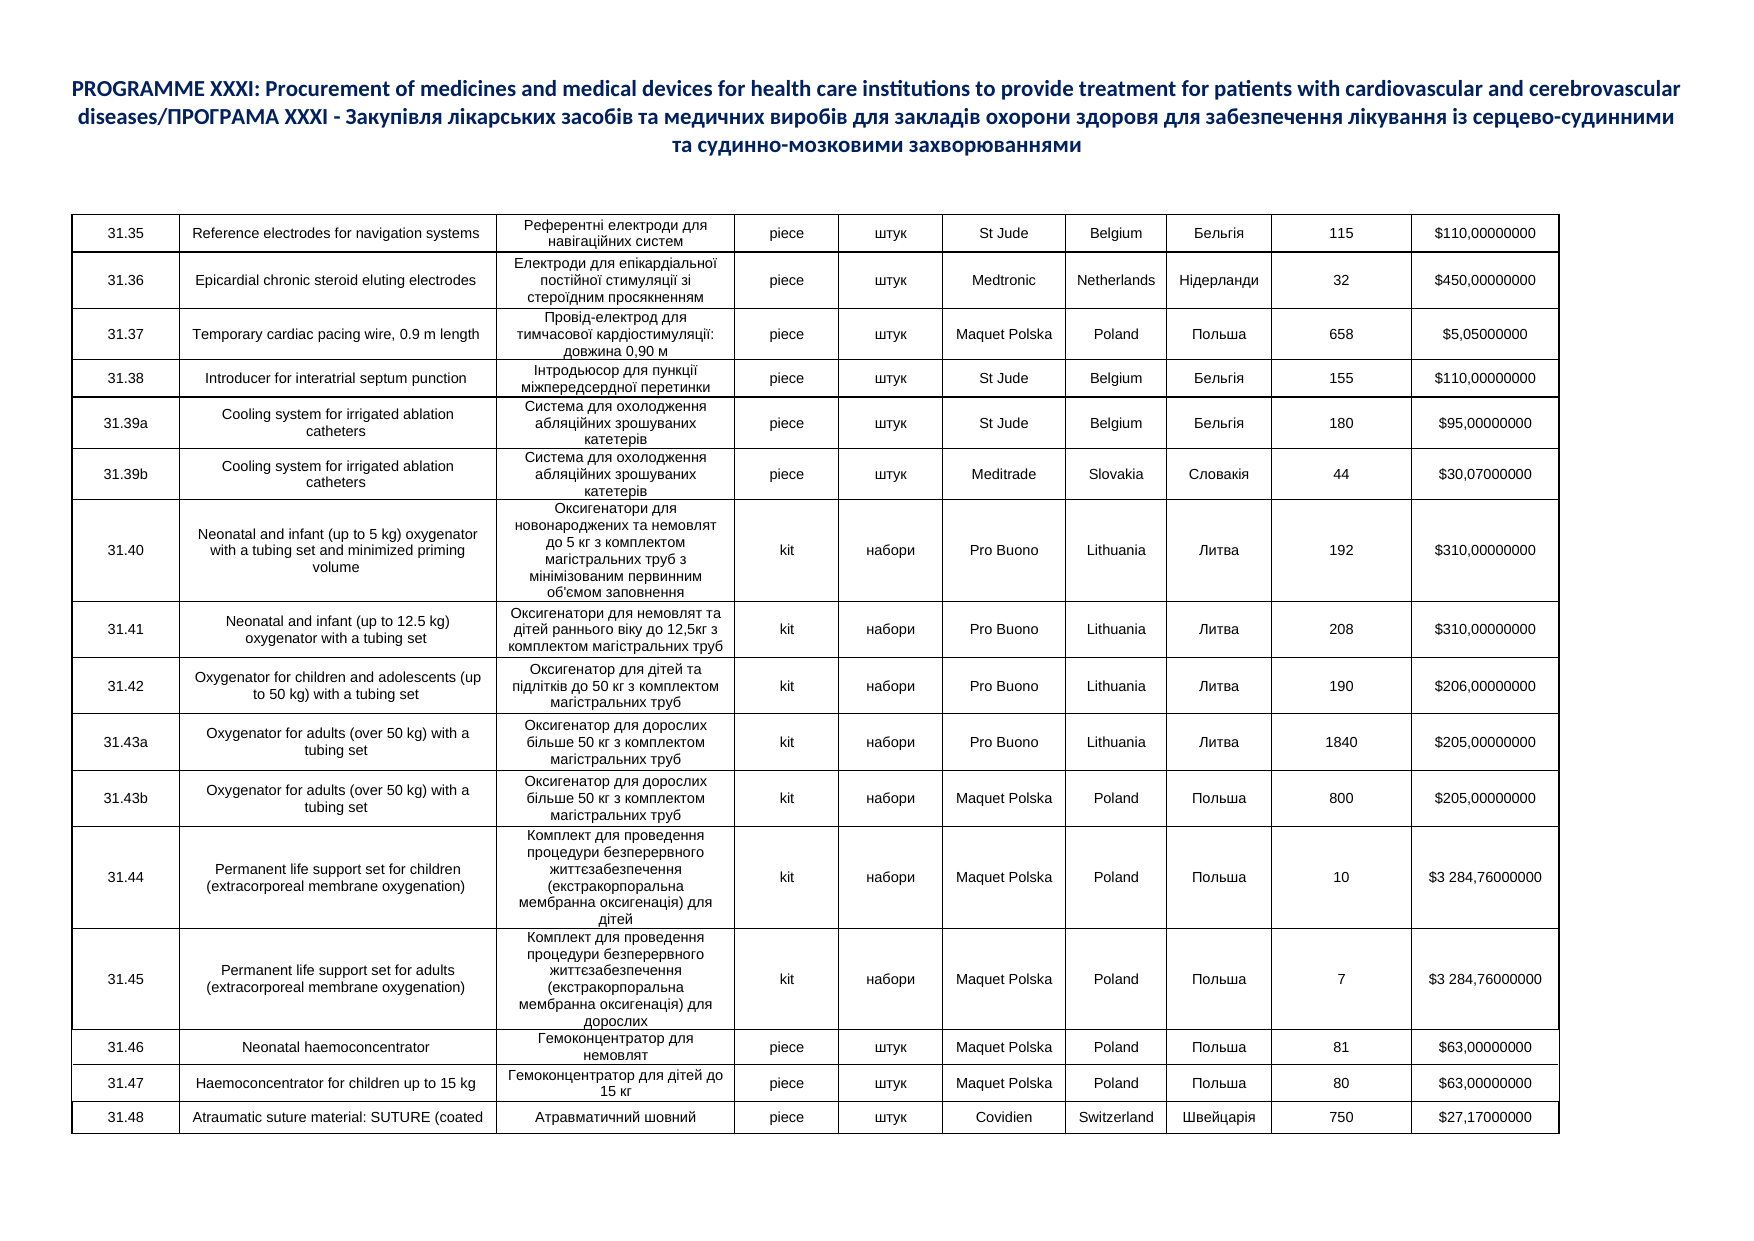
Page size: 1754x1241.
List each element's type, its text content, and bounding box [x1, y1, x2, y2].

table_cell 190 [1272, 658, 1411, 713]
table_cell piece [735, 309, 838, 359]
table_cell 800 [1272, 771, 1411, 826]
table_cell 115 [1272, 215, 1411, 251]
table_cell piece [735, 449, 838, 499]
table_cell штук [839, 1030, 942, 1064]
table_cell $205,00000000 [1412, 714, 1558, 769]
table_cell piece [735, 1102, 838, 1133]
table_cell Комплект для проведення процедури безперервного життєзабезпечення (екстракорпоральна мембранна оксигенація) для дорослих [497, 929, 734, 1029]
table_cell штук [839, 1102, 942, 1133]
table_cell Maquet Polska [943, 929, 1065, 1029]
table_cell Польша [1167, 309, 1271, 359]
table_cell Neonatal haemoconcentrator [180, 1030, 496, 1064]
table_cell набори [839, 658, 942, 713]
table_cell Oxygenator for adults (over 50 kg) with a tubing set [180, 714, 496, 769]
table_cell 31.43b [73, 771, 179, 826]
table_cell $95,00000000 [1412, 398, 1558, 448]
table_cell $310,00000000 [1412, 602, 1558, 657]
table_cell штук [839, 360, 942, 396]
table_cell Meditrade [943, 449, 1065, 499]
table_cell Covidien [943, 1102, 1065, 1133]
table_cell Cooling system for irrigated ablation catheters [180, 449, 496, 499]
table_cell штук [839, 449, 942, 499]
table_cell 31.40 [73, 500, 179, 601]
table_cell piece [735, 215, 838, 251]
table_cell piece [735, 1065, 838, 1101]
table_cell Poland [1066, 827, 1166, 927]
table_cell Lithuania [1066, 602, 1166, 657]
table_cell Польша [1167, 1065, 1271, 1101]
table_cell Epicardial chronic steroid eluting electrodes [180, 253, 496, 308]
table_cell штук [839, 215, 942, 251]
table_cell 31.36 [73, 253, 179, 308]
table_cell piece [735, 1030, 838, 1064]
table_cell Netherlands [1066, 253, 1166, 308]
table_cell kit [735, 771, 838, 826]
table_cell Oxygenator for children and adolescents (up to 50 kg) with a tubing set [180, 658, 496, 713]
table_cell Литва [1167, 658, 1271, 713]
table_cell Poland [1066, 1030, 1166, 1064]
table_cell Maquet Polska [943, 827, 1065, 927]
table_cell St Jude [943, 398, 1065, 448]
table_cell 31.47 [72, 1064, 179, 1101]
table_cell Оксигенатори для немовлят та дітей раннього віку до 12,5кг з комплектом магістральних труб [497, 602, 734, 657]
table_cell Оксигенатор для дорослих більше 50 кг з комплектом магістральних труб [497, 714, 734, 769]
table_cell Lithuania [1066, 714, 1166, 769]
table_cell $30,07000000 [1412, 449, 1558, 499]
table_cell kit [735, 500, 838, 601]
table_cell Інтродьюсор для пункції міжпередсердної перетинки [497, 360, 734, 396]
table_cell Poland [1066, 1065, 1166, 1101]
table_cell Reference electrodes for navigation systems [180, 215, 496, 251]
table_cell $310,00000000 [1412, 500, 1558, 601]
table_cell набори [839, 827, 942, 927]
table_cell $110,00000000 [1412, 215, 1558, 251]
table_cell набори [839, 714, 942, 769]
table_cell Maquet Polska [943, 1065, 1065, 1101]
table_cell Poland [1066, 929, 1166, 1029]
table_cell набори [839, 771, 942, 826]
table_cell $110,00000000 [1412, 360, 1558, 396]
table_cell Lithuania [1066, 658, 1166, 713]
table_cell Pro Buono [943, 658, 1065, 713]
table_cell $27,17000000 [1412, 1102, 1558, 1133]
table_cell Польша [1167, 1030, 1271, 1064]
table_cell St Jude [943, 215, 1065, 251]
table_cell $3 284,76000000 [1412, 929, 1558, 1029]
table_cell Temporary cardiac pacing wire, 0.9 m length [180, 309, 496, 359]
table_cell Гемоконцентратор для дітей до 15 кг [497, 1065, 734, 1101]
table_cell Швейцарія [1167, 1102, 1271, 1133]
table_cell kit [735, 602, 838, 657]
table_cell Провід-електрод для тимчасової кардіостимуляції: довжина 0,90 м [497, 309, 734, 359]
table_cell 31.38 [73, 360, 179, 396]
table_cell 31.39a [73, 398, 179, 448]
table_cell Бельгія [1167, 360, 1271, 396]
table_cell piece [735, 253, 838, 308]
table_cell Система для охолодження абляційних зрошуваних катетерів [497, 449, 734, 499]
table_cell 1840 [1272, 714, 1411, 769]
table_cell штук [839, 398, 942, 448]
table_cell 31.44 [73, 827, 179, 927]
table_cell $63,00000000 [1412, 1064, 1559, 1101]
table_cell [180, 1102, 496, 1133]
table_cell Maquet Polska [943, 771, 1065, 826]
table_cell piece [735, 360, 838, 396]
table_cell Medtronic [943, 253, 1065, 308]
table_cell Нідерланди [1167, 253, 1271, 308]
table_cell 80 [1272, 1065, 1411, 1101]
table_cell Poland [1066, 771, 1166, 826]
table_cell Haemoconcentrator for children up to 15 kg [180, 1065, 496, 1101]
table_cell Maquet Polska [943, 1030, 1065, 1064]
table_cell 81 [1272, 1030, 1411, 1064]
table_cell 750 [1272, 1102, 1411, 1133]
table_cell kit [735, 929, 838, 1029]
table_cell 31.39b [73, 449, 179, 499]
table_cell 180 [1272, 398, 1411, 448]
table_cell 31.35 [73, 215, 179, 251]
table_cell Оксигенатор для дітей та підлітків до 50 кг з комплектом магістральних труб [497, 658, 734, 713]
table_cell Польша [1167, 771, 1271, 826]
table_cell 31.42 [73, 658, 179, 713]
table_cell Neonatal and infant (up to 5 kg) oxygenator with a tubing set and minimized priming volume [180, 500, 496, 601]
table_cell 7 [1272, 929, 1411, 1029]
table_cell $3 284,76000000 [1412, 827, 1558, 927]
table_cell Introducer for interatrial septum punction [180, 360, 496, 396]
table_cell Литва [1167, 500, 1271, 601]
table_cell Cooling system for irrigated ablation catheters [180, 398, 496, 448]
table_cell штук [839, 1065, 942, 1101]
table_cell Lithuania [1066, 500, 1166, 601]
table_cell Belgium [1066, 398, 1166, 448]
table_cell 155 [1272, 360, 1411, 396]
table_cell Pro Buono [943, 500, 1065, 601]
table_cell Switzerland [1066, 1102, 1166, 1133]
table_cell штук [839, 309, 942, 359]
table_cell Оксигенатори для новонароджених та немовлят до 5 кг з комплектом магістральних труб з мінімізованим первинним об'ємом заповнення [497, 500, 734, 601]
table_cell Комплект для проведення процедури безперервного життєзабезпечення (екстракорпоральна мембранна оксигенація) для дітей [497, 827, 734, 927]
table_cell piece [735, 398, 838, 448]
table_cell Poland [1066, 309, 1166, 359]
table_cell $450,00000000 [1412, 253, 1558, 308]
table_cell 658 [1272, 309, 1411, 359]
table_cell Neonatal and infant (up to 12.5 kg) oxygenator with a tubing set [180, 602, 496, 657]
table_cell 192 [1272, 500, 1411, 601]
table_cell 31.46 [72, 1030, 179, 1064]
table_cell Slovakia [1066, 449, 1166, 499]
table_cell 10 [1272, 827, 1411, 927]
table_cell Pro Buono [943, 602, 1065, 657]
table_cell 31.41 [73, 602, 179, 657]
table_cell Permanent life support set for adults (extracorporeal membrane oxygenation) [180, 929, 496, 1029]
table_cell набори [839, 500, 942, 601]
table_cell Oxygenator for adults (over 50 kg) with a tubing set [180, 771, 496, 826]
table_cell Електроди для епікардіальної постійної стимуляції зі стероїдним просякненням [497, 253, 734, 308]
table_cell Belgium [1066, 360, 1166, 396]
table_cell штук [839, 253, 942, 308]
table_cell набори [839, 602, 942, 657]
table_cell $205,00000000 [1412, 771, 1558, 826]
table_cell $63,00000000 [1412, 1030, 1559, 1064]
table_cell $206,00000000 [1412, 658, 1558, 713]
table_cell kit [735, 714, 838, 769]
table_cell kit [735, 827, 838, 927]
table_cell 31.37 [73, 309, 179, 359]
table_cell Оксигенатор для дорослих більше 50 кг з комплектом магістральних труб [497, 771, 734, 826]
table_cell Бельгія [1167, 398, 1271, 448]
table_cell Гемоконцентратор для немовлят [497, 1030, 734, 1064]
table_cell 208 [1272, 602, 1411, 657]
table_cell набори [839, 929, 942, 1029]
table_cell Польша [1167, 827, 1271, 927]
table_cell kit [735, 658, 838, 713]
table_cell Maquet Polska [943, 309, 1065, 359]
table_cell Бельгія [1167, 215, 1271, 251]
table_cell 31.43a [73, 714, 179, 769]
table_cell Словакія [1167, 449, 1271, 499]
table_cell Референтні електроди для навігаційних систем [497, 215, 734, 251]
table_cell Permanent life support set for children (extracorporeal membrane oxygenation) [180, 827, 496, 927]
table_cell 31.48 [73, 1102, 179, 1133]
table_cell 31.45 [73, 929, 179, 1029]
table_cell Pro Buono [943, 714, 1065, 769]
table_cell 32 [1272, 253, 1411, 308]
table_cell 44 [1272, 449, 1411, 499]
table_cell Польша [1167, 929, 1271, 1029]
table_cell $5,05000000 [1412, 309, 1558, 359]
table_cell Литва [1167, 714, 1271, 769]
table_cell Система для охолодження абляційних зрошуваних катетерів [497, 398, 734, 448]
table_cell Литва [1167, 602, 1271, 657]
table_cell Belgium [1066, 215, 1166, 251]
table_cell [497, 1102, 734, 1133]
table_cell St Jude [943, 360, 1065, 396]
